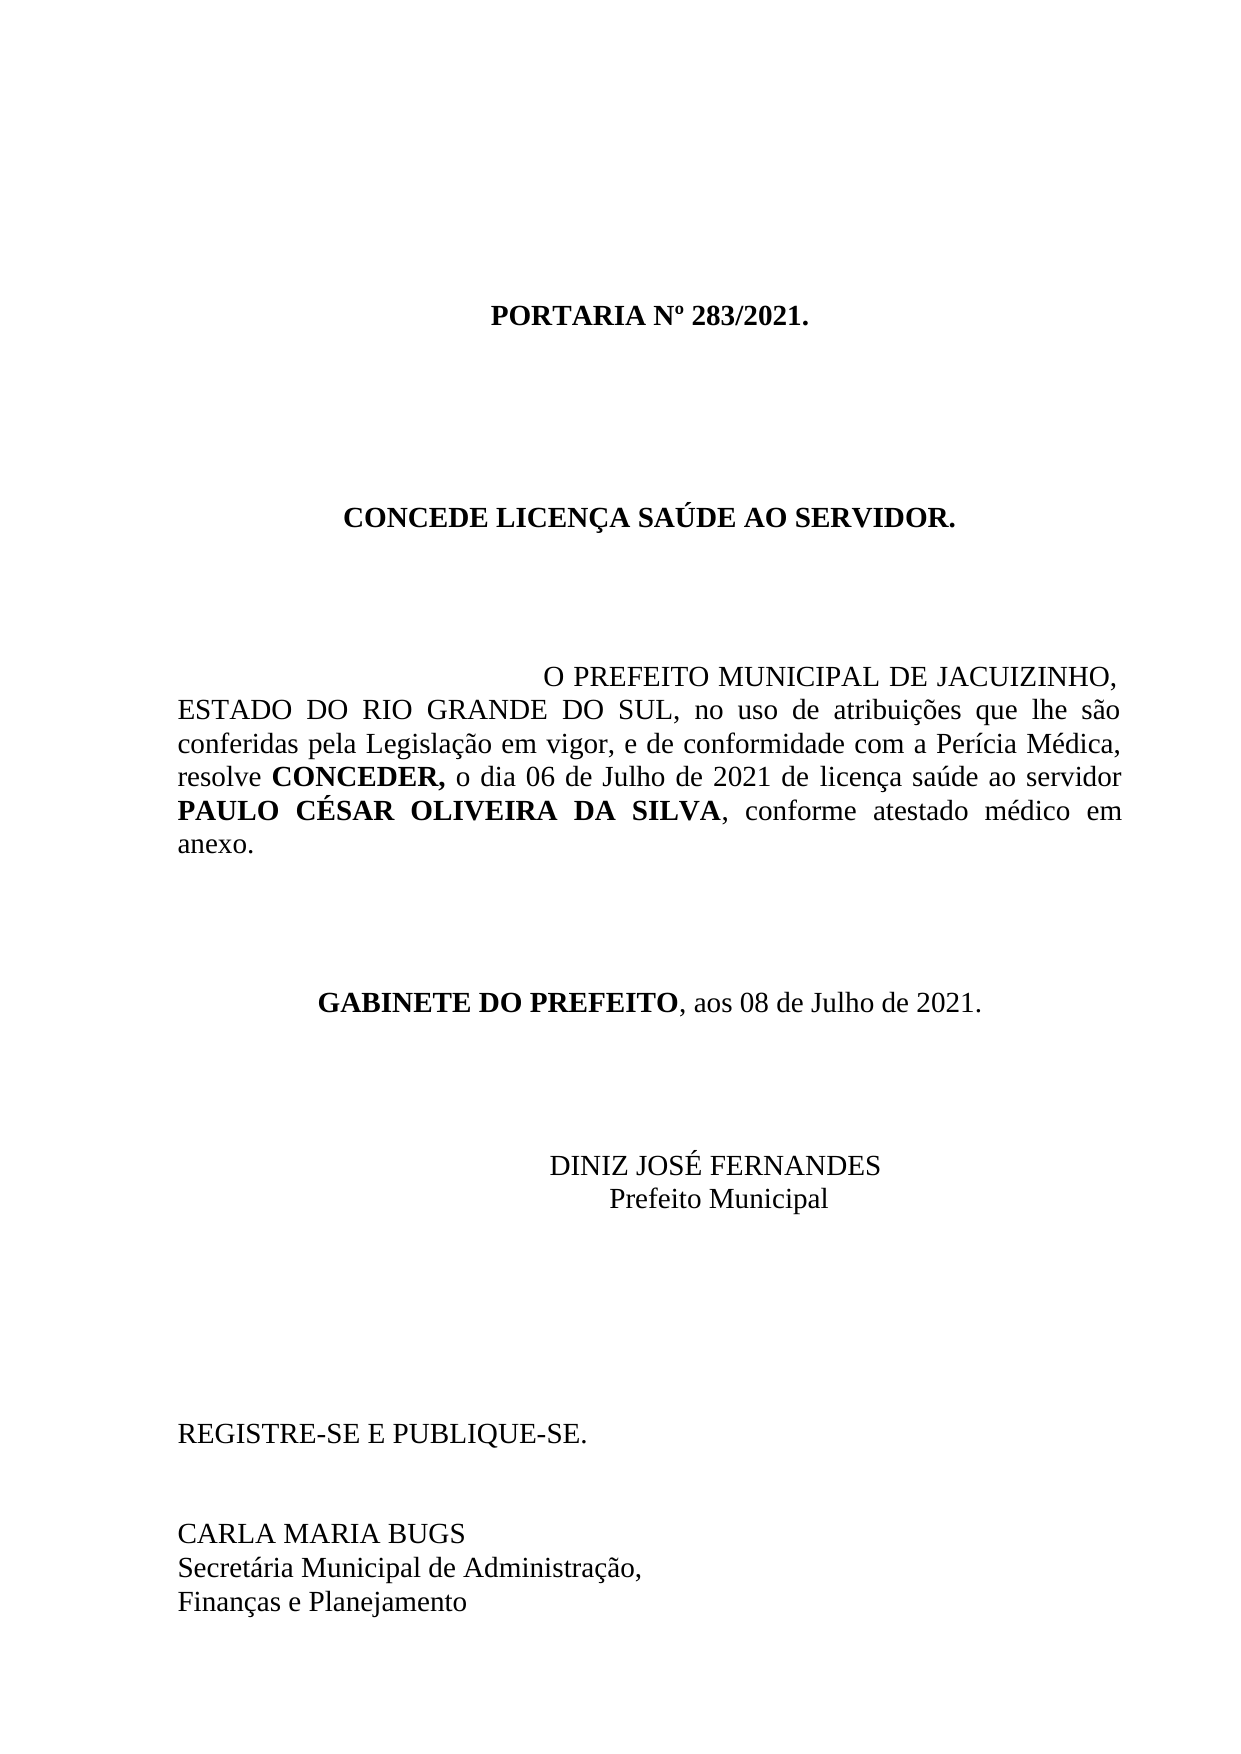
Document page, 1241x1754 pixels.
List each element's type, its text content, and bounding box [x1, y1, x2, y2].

text CARLA MARIA BUGS [177, 1517, 1122, 1550]
text Finanças e Planejamento [177, 1584, 1122, 1617]
text REGISTRE-SE E PUBLIQUE-SE. [177, 1416, 1122, 1449]
text CONCEDE LICENÇA SAÚDE AO SERVIDOR. [177, 500, 1122, 533]
text O PREFEITO MUNICIPAL DE JACUIZINHO, ESTADO DO RIO GRANDE DO SUL, no uso de atribuições que lhe são conferidas pela Legislação em vigor, e de conformidade com a Perícia Médica, resolve CONCEDER, o dia 06 de Julho de 2021 de licença saúde ao servidor PAULO CÉSAR OLIVEIRA DA SILVA, conforme atestado médico em anexo. [177, 659, 1122, 860]
text PORTARIA Nº 283/2021. [177, 298, 1122, 332]
text DINIZ JOSÉ FERNANDES [177, 1148, 1122, 1181]
text Prefeito Municipal [177, 1181, 1122, 1215]
text Secretária Municipal de Administração, [177, 1550, 1122, 1584]
text GABINETE DO PREFEITO, aos 08 de Julho de 2021. [177, 985, 1122, 1018]
